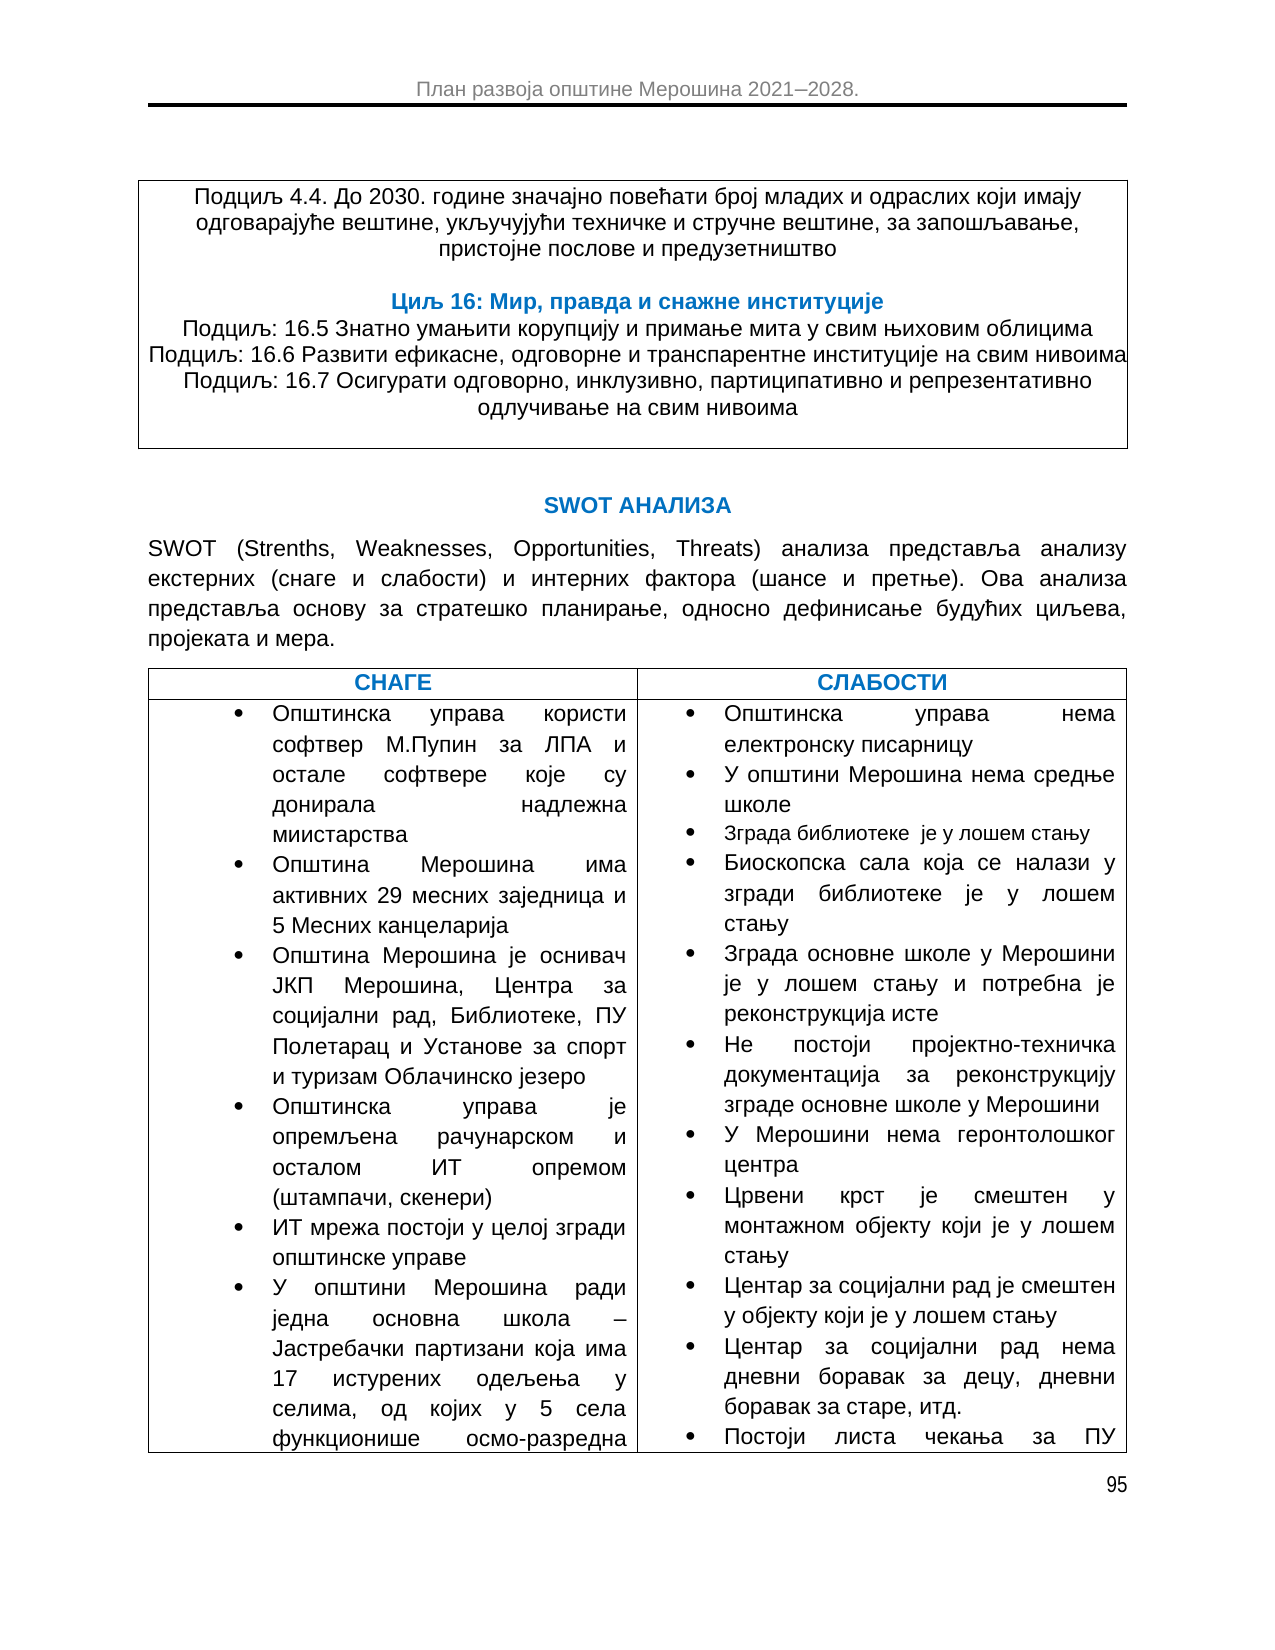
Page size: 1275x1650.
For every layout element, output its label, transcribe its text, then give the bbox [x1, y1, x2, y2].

text Подциљ: 16.5 Знатно умањити корупцију и примање мита у свим њиховим облицима [148, 314, 1127, 341]
text Подциљ 4.4. До 2030. године значајно повећати број младих и одраслих који имају одговарајуће вештине, укључујући техничке и стручне вештине, за запошљавање, пристојне послове и предузетништво [139, 181, 1127, 262]
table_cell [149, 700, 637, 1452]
text Циљ 16: Мир, правда и снажне институције [148, 288, 1127, 314]
text SWOT (Strenths, Weaknesses, Opportunities, Threats) анализа представља анализу екстерних (снаге и слабости) и интерних фактора (шансе и претње). Ова анализа представља основу за стратешко планирање, односно дефинисање будућих циљева, пројеката и мера. [148, 535, 1127, 652]
text Подциљ: 16.7 Осигурати одговорно, инклузивно, партиципативно и репрезентативно одлучивање на свим нивоима [148, 367, 1127, 420]
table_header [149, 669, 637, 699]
text SWOT АНАЛИЗА [148, 492, 1127, 518]
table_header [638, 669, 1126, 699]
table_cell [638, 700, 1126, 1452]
text Подциљ: 16.6 Развити ефикасне, одговорне и транспарентне институције на свим нивоима [148, 341, 1127, 367]
